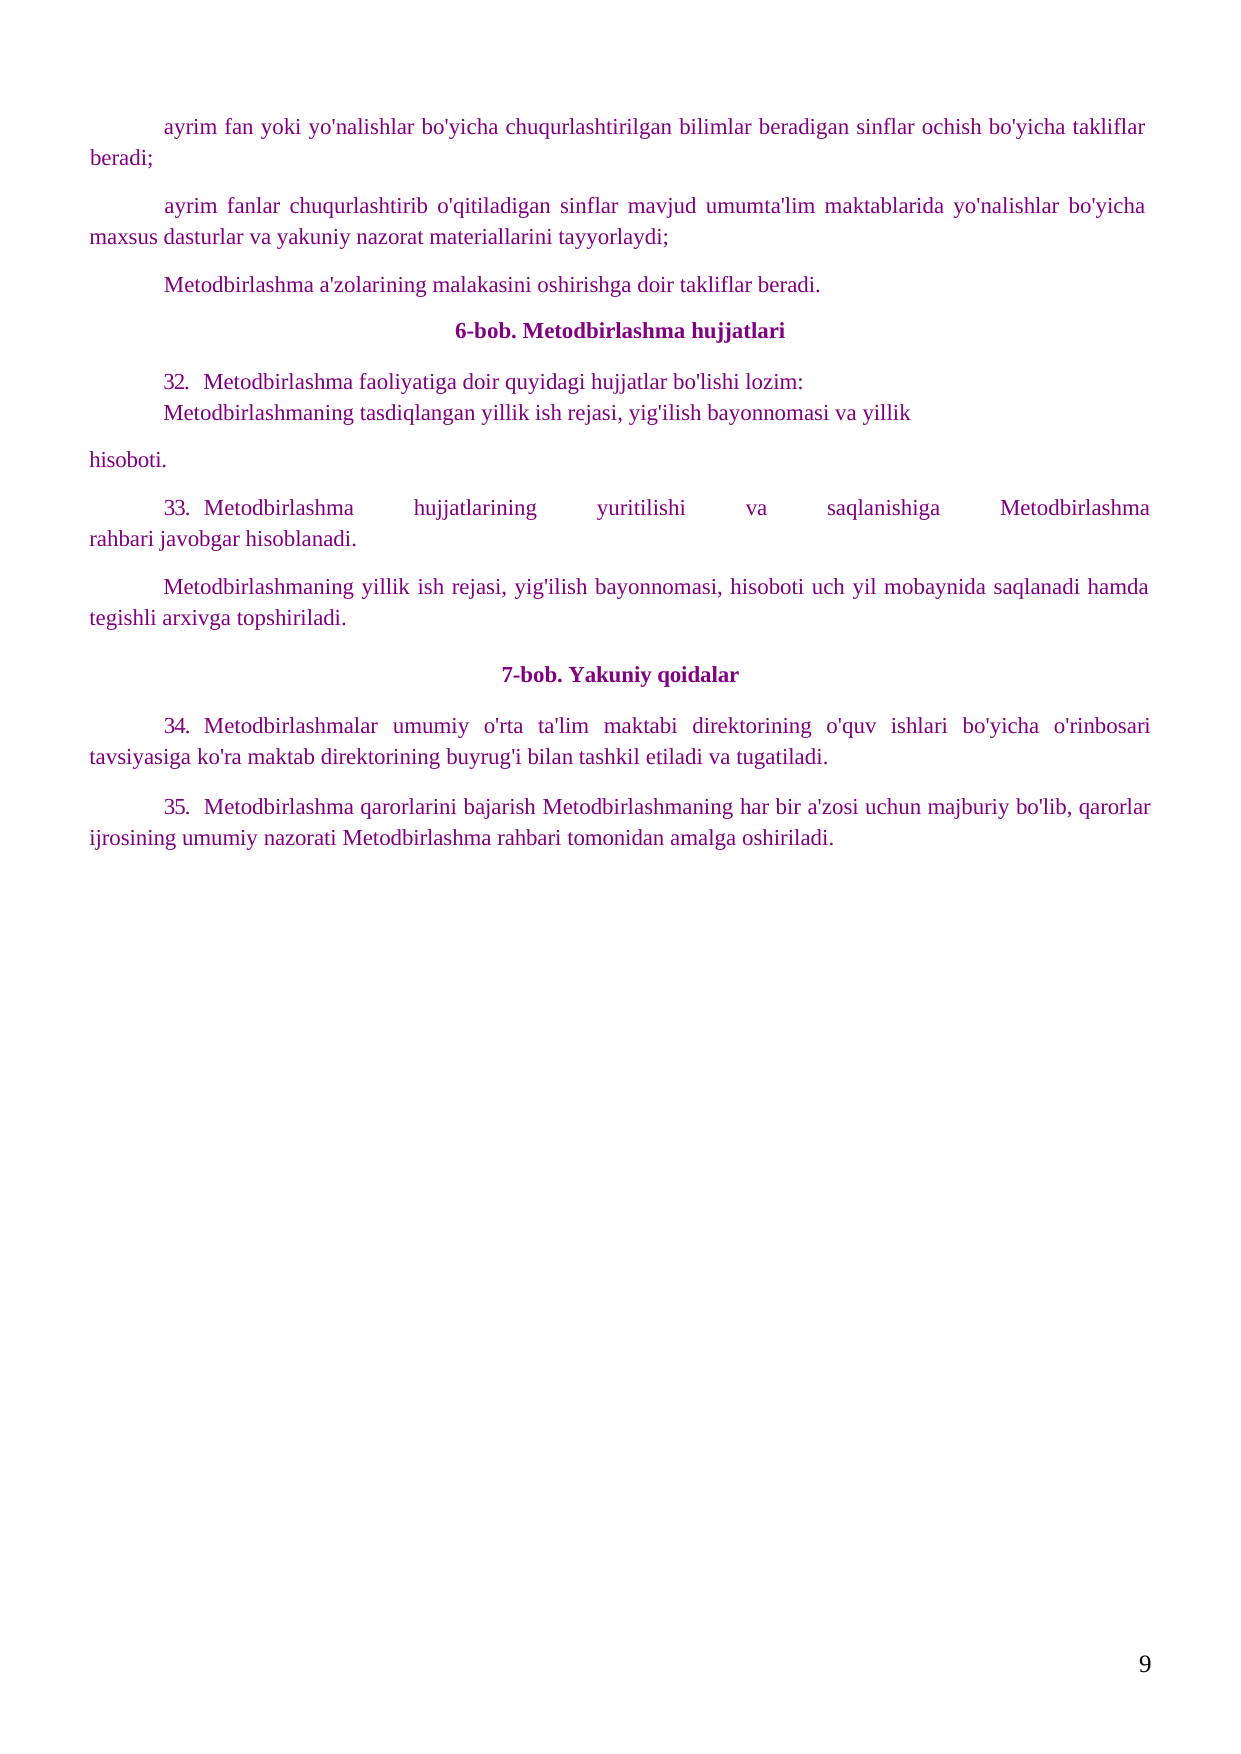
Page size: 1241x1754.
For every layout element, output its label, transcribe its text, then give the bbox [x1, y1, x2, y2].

list Metodbirlashma qarorlarini bajarish Metodbirlashmaning har bir a'zosi uchun majburiy bo'lib, qarorlar ijrosining umumiy nazorati Metodbirlashma rahbari tomonidan amalga oshiriladi. [89, 790, 1151, 852]
text 6-bob. Metodbirlashma hujjatlari [89, 317, 1152, 343]
text 7-bob. Yakuniy qoidalar [89, 662, 1152, 688]
text hisoboti. [89, 443, 1152, 474]
text ayrim fanlar chuqurlashtirib o'qitiladigan sinflar mavjud umumta'lim maktablarida yo'nalishlar bo'yicha maxsus dasturlar va yakuniy nazorat materiallarini tayyorlaydi; [89, 188, 1147, 251]
text ayrim fan yoki yo'nalishlar bo'yicha chuqurlashtirilgan bilimlar beradigan sinflar ochish bo'yicha takliflar beradi; [90, 110, 1147, 172]
text 32. Metodbirlashma faoliyatiga doir quyidagi hujjatlar bo'lishi lozim: Metodbirlashmaning tasdiqlangan yillik ish rejasi, yig'ilish bayonnomasi va yillik [163, 364, 1152, 426]
text Metodbirlashma a'zolarining malakasini oshirishga doir takliflar beradi. [164, 267, 1152, 298]
text 33. Metodbirlashma hujjatlarining yuritilishi va saqlanishiga Metodbirlashma rahbari javobgar hisoblanadi. [89, 491, 1151, 553]
text Metodbirlashmaning yillik ish rejasi, yig'ilish bayonnomasi, hisoboti uch yil mobaynida saqlanadi hamda tegishli arxivga topshiriladi. [89, 569, 1151, 632]
list Metodbirlashmalar umumiy o'rta ta'lim maktabi direktorining o'quv ishlari bo'yicha o'rinbosari tavsiyasiga ko'ra maktab direktorining buyrug'i bilan tashkil etiladi va tugatiladi. [89, 709, 1151, 771]
